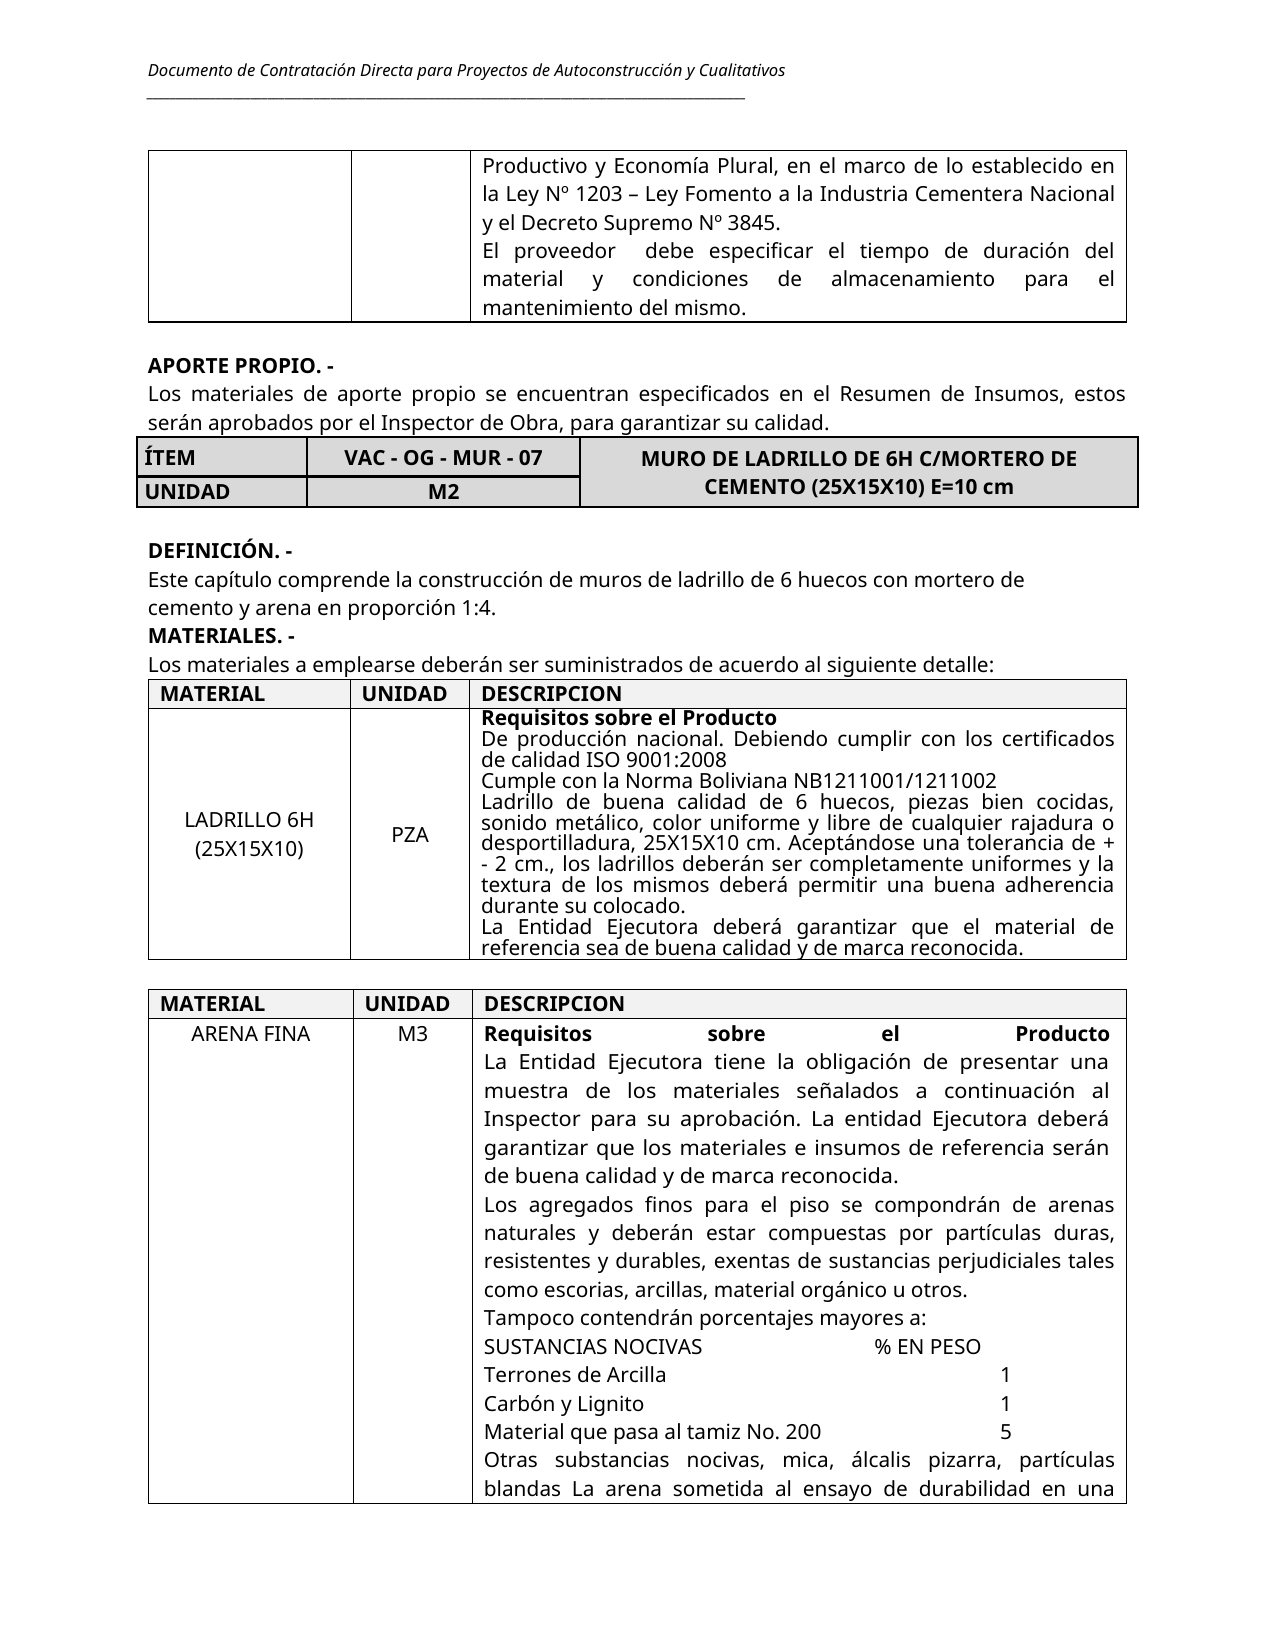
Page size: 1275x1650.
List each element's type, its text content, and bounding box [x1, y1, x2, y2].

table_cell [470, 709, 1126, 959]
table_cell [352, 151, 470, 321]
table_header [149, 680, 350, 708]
text cemento y arena en proporción 1:4. [148, 593, 1127, 622]
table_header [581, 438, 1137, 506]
text Este capítulo comprende la construcción de muros de ladrillo de 6 huecos con mortero de [148, 565, 1127, 593]
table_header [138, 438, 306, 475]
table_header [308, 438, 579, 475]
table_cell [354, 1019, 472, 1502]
text Los materiales de aporte propio se encuentran especificados en el Resumen de Insumos, estos serán aprobados por el Inspector de Obra, para garantizar su calidad. [148, 379, 1127, 436]
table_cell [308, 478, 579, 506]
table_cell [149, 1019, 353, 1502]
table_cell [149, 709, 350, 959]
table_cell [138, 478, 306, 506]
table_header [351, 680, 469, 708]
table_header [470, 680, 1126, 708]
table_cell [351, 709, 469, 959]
text MATERIALES. - [148, 622, 1127, 650]
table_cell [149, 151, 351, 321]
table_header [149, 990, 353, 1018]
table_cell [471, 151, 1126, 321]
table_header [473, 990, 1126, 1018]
text APORTE PROPIO. - [148, 351, 1127, 379]
text Los materiales a emplearse deberán ser suministrados de acuerdo al siguiente detalle: [148, 650, 1127, 678]
text DEFINICIÓN. - [148, 536, 1127, 565]
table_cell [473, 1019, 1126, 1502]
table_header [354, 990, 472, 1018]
